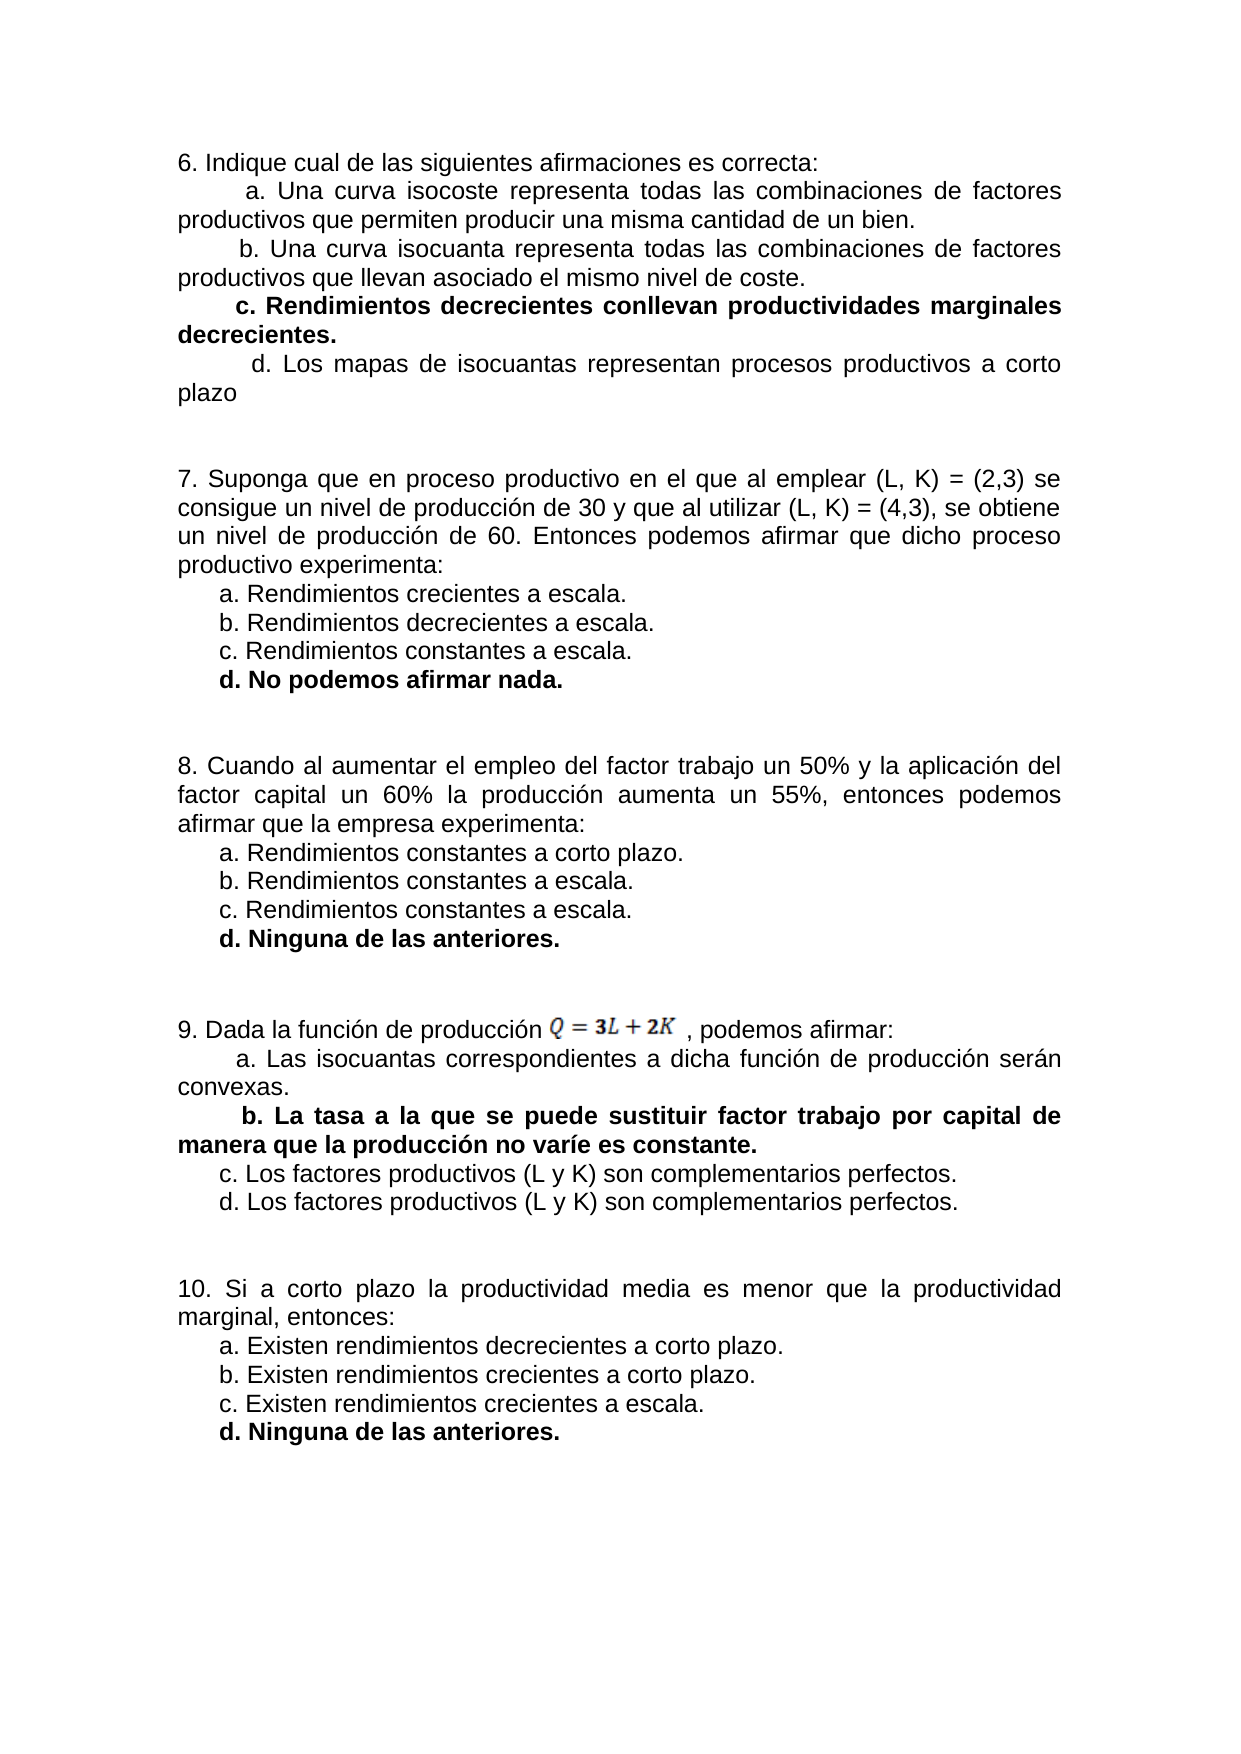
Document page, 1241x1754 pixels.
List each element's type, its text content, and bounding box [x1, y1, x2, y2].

list d. No podemos afirmar nada. [177, 665, 1063, 694]
list c. Los factores productivos (L y K) son complementarios perfectos. [177, 1159, 1063, 1187]
list 9. Dada la función de producción , podemos afirmar: [177, 1010, 1063, 1044]
list 6. Indique cual de las siguientes afirmaciones es correcta: [177, 148, 1063, 176]
list d. Ninguna de las anteriores. [177, 924, 1063, 953]
list a. Rendimientos crecientes a escala. [177, 579, 1063, 608]
list c. Rendimientos constantes a escala. [177, 636, 1063, 665]
list b. Existen rendimientos crecientes a corto plazo. [177, 1360, 1063, 1389]
list b. Rendimientos decrecientes a escala. [177, 608, 1063, 636]
list d. Ninguna de las anteriores. [177, 1417, 1063, 1446]
list c. Rendimientos constantes a escala. [177, 895, 1063, 924]
picture [549, 1010, 686, 1039]
list c. Rendimientos decrecientes conllevan productividades marginales decrecientes. [177, 291, 1063, 349]
list 7. Suponga que en proceso productivo en el que al emplear (L, K) = (2,3) se consigue un nivel de producción de 30 y que al utilizar (L, K) = (4,3), se obtiene un nivel de producción de 60. Entonces podemos afirmar que dicho proceso productivo experimenta: [177, 464, 1063, 579]
list c. Existen rendimientos crecientes a escala. [177, 1389, 1063, 1417]
list a. Rendimientos constantes a corto plazo. [177, 838, 1063, 866]
list a. Existen rendimientos decrecientes a corto plazo. [177, 1331, 1063, 1360]
list b. La tasa a la que se puede sustituir factor trabajo por capital de manera que la producción no varíe es constante. [177, 1101, 1063, 1159]
list b. Rendimientos constantes a escala. [177, 866, 1063, 895]
list d. Los factores productivos (L y K) son complementarios perfectos. [177, 1187, 1063, 1216]
list d. Los mapas de isocuantas representan procesos productivos a corto plazo [177, 349, 1063, 406]
list a. Una curva isocoste representa todas las combinaciones de factores productivos que permiten producir una misma cantidad de un bien. [177, 176, 1063, 234]
list 8. Cuando al aumentar el empleo del factor trabajo un 50% y la aplicación del factor capital un 60% la producción aumenta un 55%, entonces podemos afirmar que la empresa experimenta: [177, 751, 1063, 838]
list 10. Si a corto plazo la productividad media es menor que la productividad marginal, entonces: [177, 1274, 1063, 1331]
list a. Las isocuantas correspondientes a dicha función de producción serán convexas. [177, 1044, 1063, 1101]
list b. Una curva isocuanta representa todas las combinaciones de factores productivos que llevan asociado el mismo nivel de coste. [177, 234, 1063, 291]
